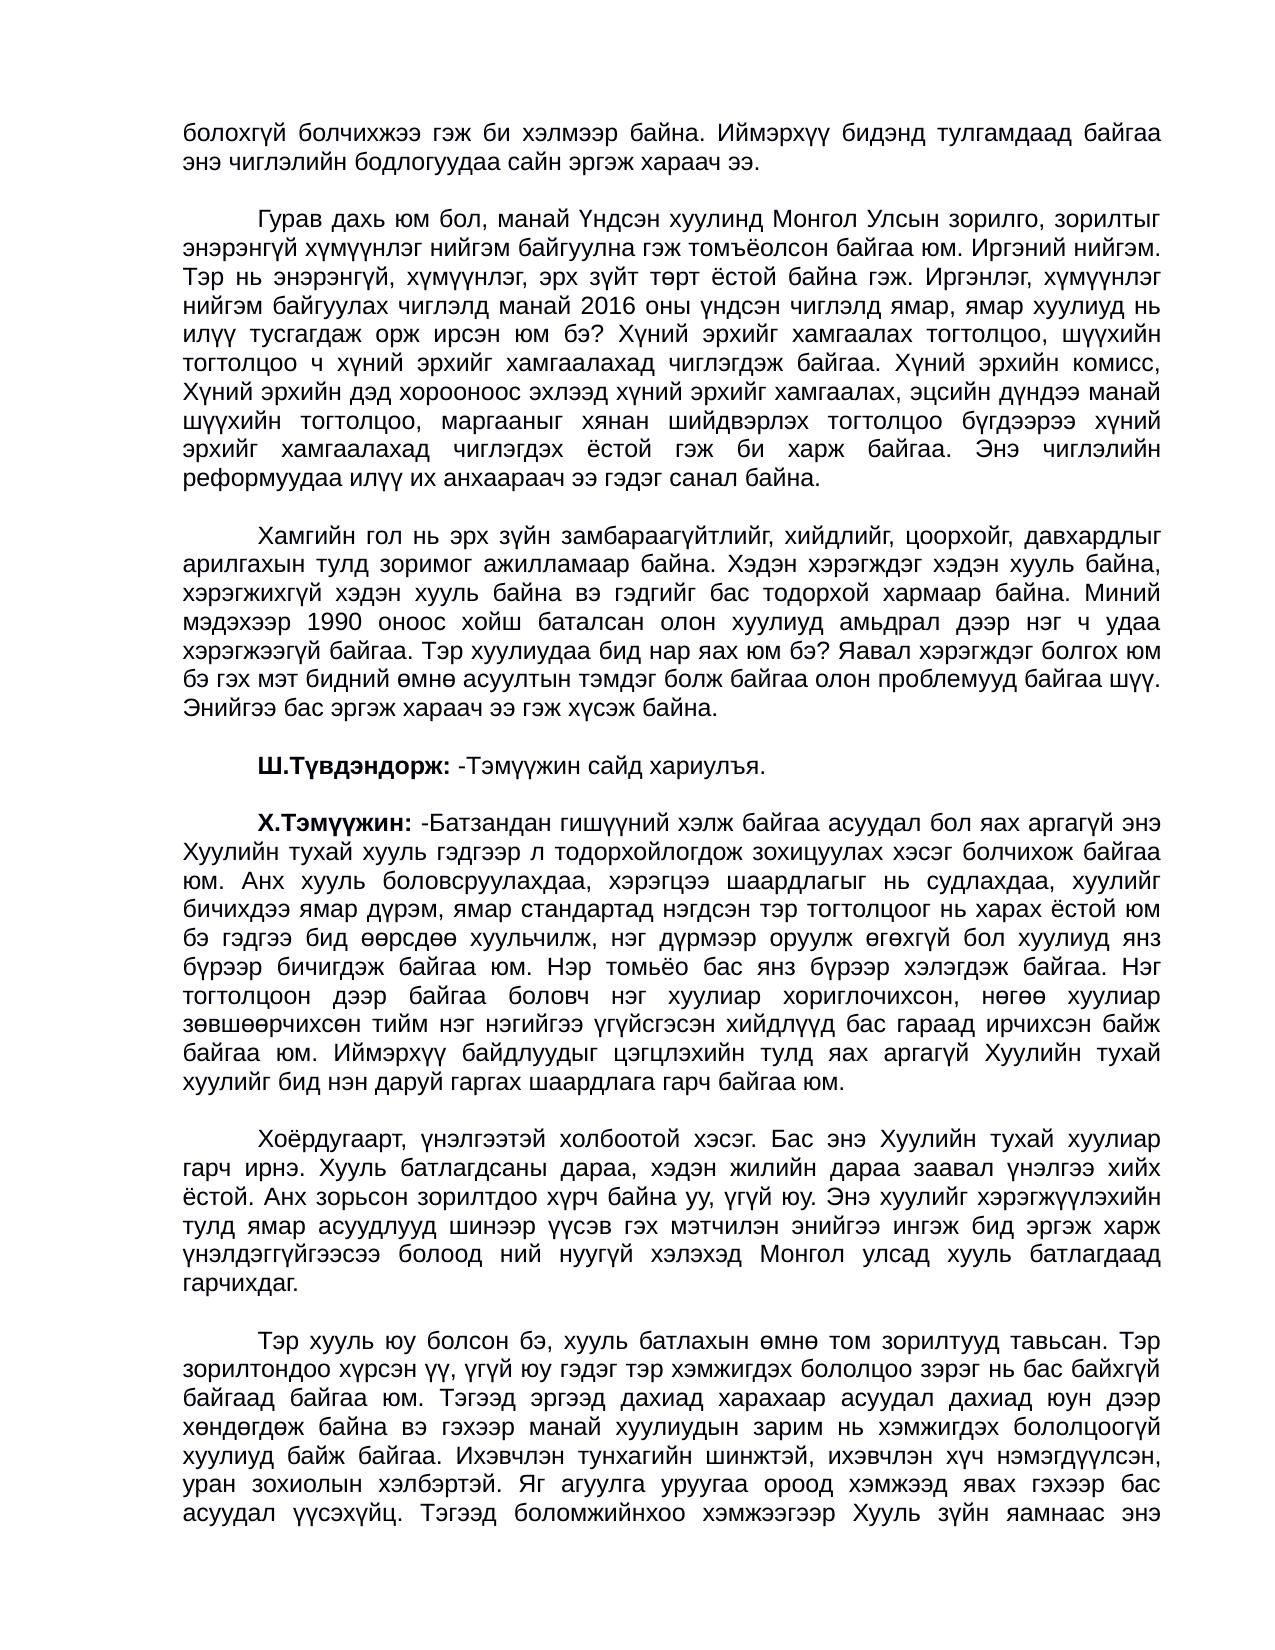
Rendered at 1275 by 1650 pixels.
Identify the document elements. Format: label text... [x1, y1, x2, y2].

text Хамгийн гол нь эрх зүйн замбараагүйтлийг, хийдлийг, цоорхойг, давхардлыг арилгахын тулд зоримог ажилламаар байна. Хэдэн хэрэгждэг хэдэн хууль байна, хэрэгжихгүй хэдэн хууль байна вэ гэдгийг бас тодорхой хармаар байна. Миний мэдэхээр 1990 оноос хойш баталсан олон хуулиуд амьдрал дээр нэг ч удаа хэрэгжээгүй байгаа. Тэр хуулиудаа бид нар яах юм бэ? Яавал хэрэгждэг болгох юм бэ гэх мэт бидний өмнө асуултын тэмдэг болж байгаа олон проблемууд байгаа шүү. Энийгээ бас эргэж хараач ээ гэж хүсэж байна. [182, 521, 1162, 722]
text Ш.Түвдэндорж: -Тэмүүжин сайд хариулъя. [182, 751, 1162, 779]
text Х.Тэмүүжин: -Батзандан гишүүний хэлж байгаа асуудал бол яах аргагүй энэ Хуулийн тухай хууль гэдгээр л тодорхойлогдож зохицуулах хэсэг болчихож байгаа юм. Анх хууль боловсруулахдаа, хэрэгцээ шаардлагыг нь судлахдаа, хуулийг бичихдээ ямар дүрэм, ямар стандартад нэгдсэн тэр тогтолцоог нь харах ёстой юм бэ гэдгээ бид өөрсдөө хуульчилж, нэг дүрмээр оруулж өгөхгүй бол хуулиуд янз бүрээр бичигдэж байгаа юм. Нэр томьёо бас янз бүрээр хэлэгдэж байгаа. Нэг тогтолцоон дээр байгаа боловч нэг хуулиар хориглочихсон, нөгөө хуулиар зөвшөөрчихсөн тийм нэг нэгийгээ үгүйсгэсэн хийдлүүд бас гараад ирчихсэн байж байгаа юм. Иймэрхүү байдлуудыг цэгцлэхийн тулд яах аргагүй Хуулийн тухай хуулийг бид нэн даруй гаргах шаардлага гарч байгаа юм. [182, 808, 1162, 1096]
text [182, 1326, 1162, 1527]
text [182, 118, 1162, 176]
text Гурав дахь юм бол, манай Үндсэн хуулинд Монгол Улсын зорилго, зорилтыг энэрэнгүй хүмүүнлэг нийгэм байгуулна гэж томъёолсон байгаа юм. Иргэний нийгэм. Тэр нь энэрэнгүй, хүмүүнлэг, эрх зүйт төрт ёстой байна гэж. Иргэнлэг, хүмүүнлэг нийгэм байгуулах чиглэлд манай 2016 оны үндсэн чиглэлд ямар, ямар хуулиуд нь илүү тусгагдаж орж ирсэн юм бэ? Хүний эрхийг хамгаалах тогтолцоо, шүүхийн тогтолцоо ч хүний эрхийг хамгаалахад чиглэгдэж байгаа. Хүний эрхийн комисс, Хүний эрхийн дэд хорооноос эхлээд хүний эрхийг хамгаалах, эцсийн дүндээ манай шүүхийн тогтолцоо, маргааныг хянан шийдвэрлэх тогтолцоо бүгдээрээ хүний эрхийг хамгаалахад чиглэгдэх ёстой гэж би харж байгаа. Энэ чиглэлийн реформуудаа илүү их анхаараач ээ гэдэг санал байна. [182, 204, 1162, 492]
text Хоёрдугаарт, үнэлгээтэй холбоотой хэсэг. Бас энэ Хуулийн тухай хуулиар гарч ирнэ. Хууль батлагдсаны дараа, хэдэн жилийн дараа заавал үнэлгээ хийх ёстой. Анх зорьсон зорилтдоо хүрч байна уу, үгүй юу. Энэ хуулийг хэрэгжүүлэхийн тулд ямар асуудлууд шинээр үүсэв гэх мэтчилэн энийгээ ингэж бид эргэж харж үнэлдэггүйгээсээ болоод ний нуугүй хэлэхэд Монгол улсад хууль батлагдаад гарчихдаг. [182, 1124, 1162, 1297]
